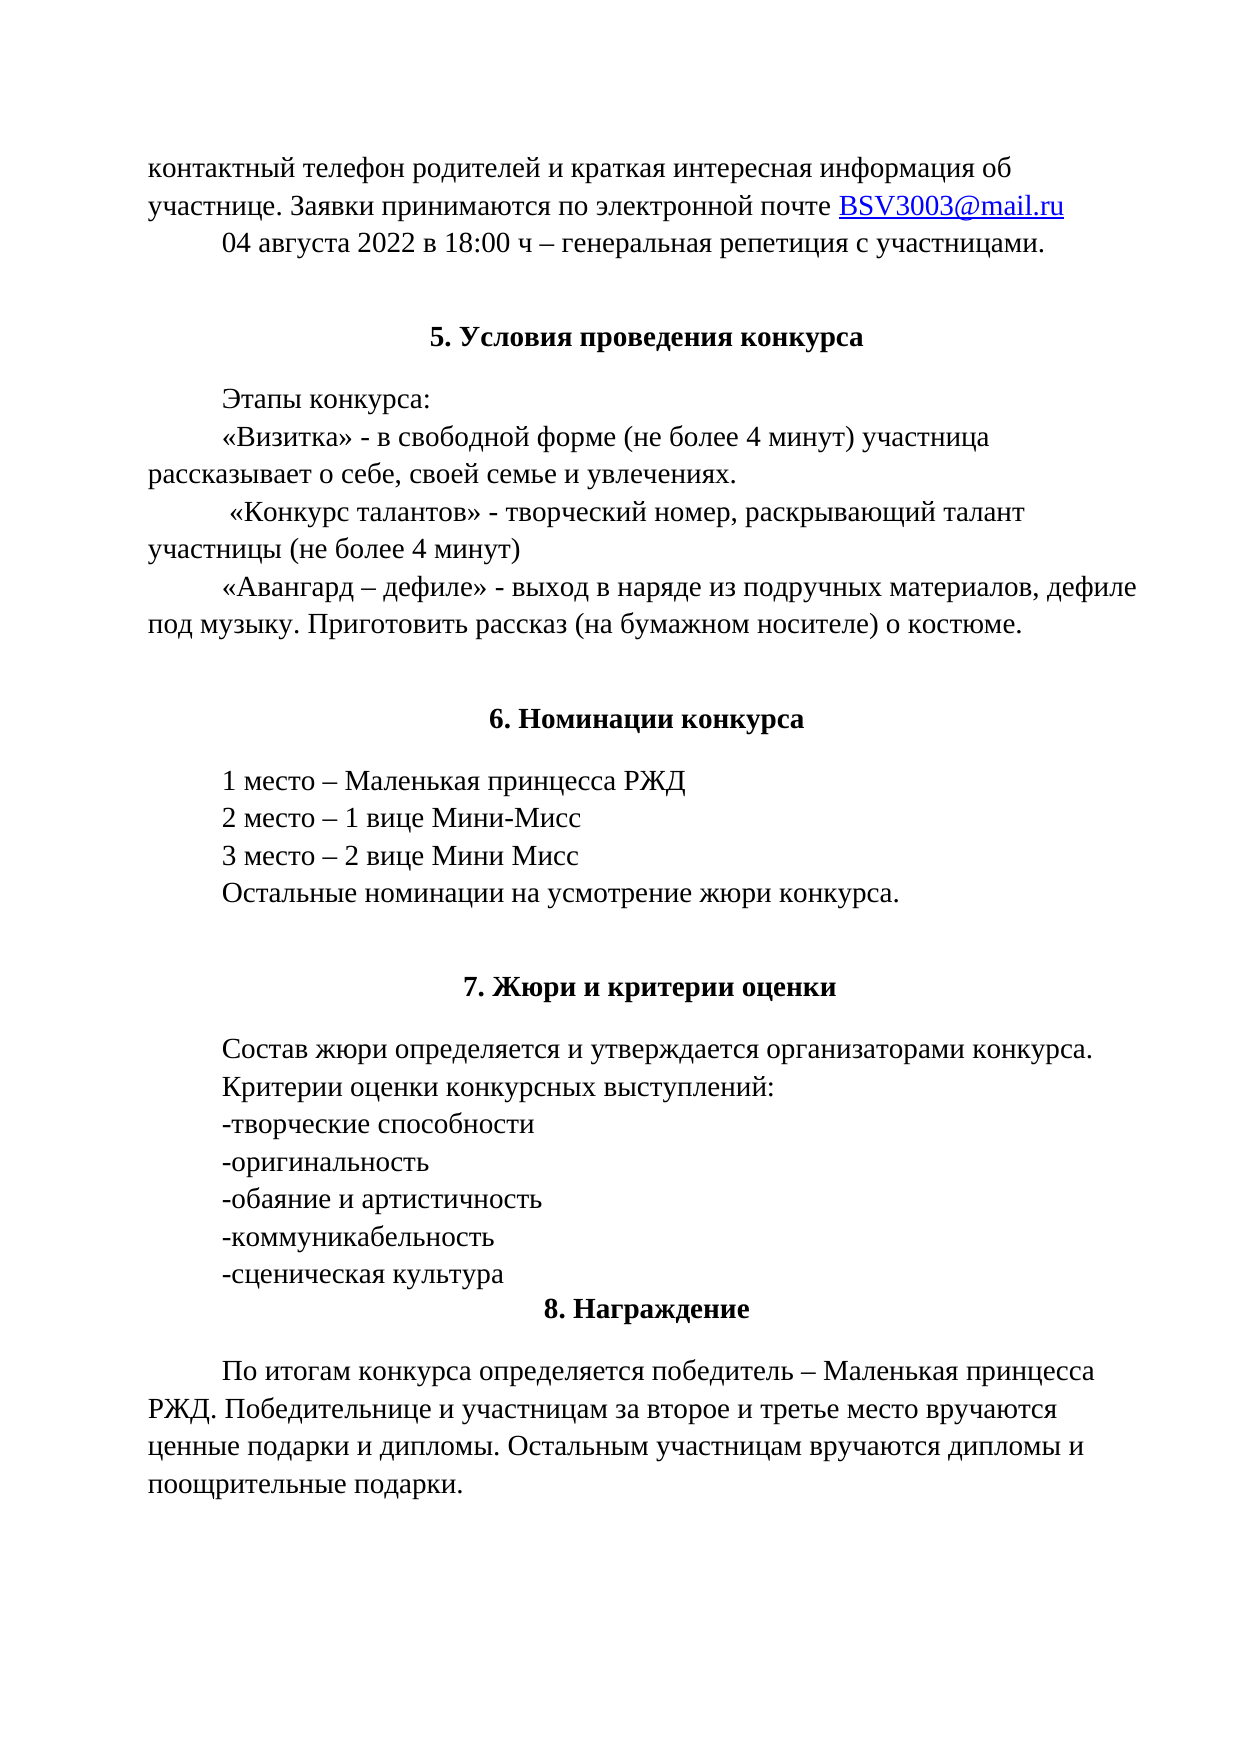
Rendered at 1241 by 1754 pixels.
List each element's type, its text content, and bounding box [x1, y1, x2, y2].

text -обаяние и артистичность [148, 1179, 1152, 1216]
text -коммуникабельность [148, 1216, 1152, 1254]
text -оригинальность [148, 1141, 1152, 1179]
text По итогам конкурса определяется победитель – Маленькая принцесса РЖД. Победительнице и участницам за второе и третье место вручаются ценные подарки и дипломы. Остальным участницам вручаются дипломы и поощрительные подарки. [148, 1351, 1152, 1501]
text 7. Жюри и критерии оценки [148, 969, 1152, 1003]
text «Авангард – дефиле» - выход в наряде из подручных материалов, дефиле под музыку. Приготовить рассказ (на бумажном носителе) о костюме. [148, 566, 1152, 641]
text Критерии оценки конкурсных выступлений: [148, 1066, 1152, 1104]
text Этапы конкурса: [148, 379, 1152, 416]
text «Конкурс талантов» - творческий номер, раскрывающий талант участницы (не более 4 минут) [148, 491, 1152, 566]
text Состав жюри определяется и утверждается организаторами конкурса. [148, 1029, 1152, 1066]
text 8. Награждение [142, 1291, 1152, 1325]
text 1 место – Маленькая принцесса РЖД [148, 760, 1152, 798]
text 3 место – 2 вице Мини Мисс [148, 835, 1152, 873]
text 04 августа 2022 в 18:00 ч – генеральная репетиция с участницами. [148, 223, 1152, 260]
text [148, 148, 1152, 223]
text 2 место – 1 вице Мини-Мисс [148, 798, 1152, 835]
text 6. Номинации конкурса [142, 701, 1152, 734]
text «Визитка» - в свободной форме (не более 4 минут) участница рассказывает о себе, своей семье и увлечениях. [148, 416, 1152, 491]
text Остальные номинации на усмотрение жюри конкурса. [148, 873, 1152, 910]
text -творческие способности [148, 1104, 1152, 1141]
text -сценическая культура [148, 1254, 1152, 1291]
text 5. Условия проведения конкурса [142, 319, 1152, 353]
